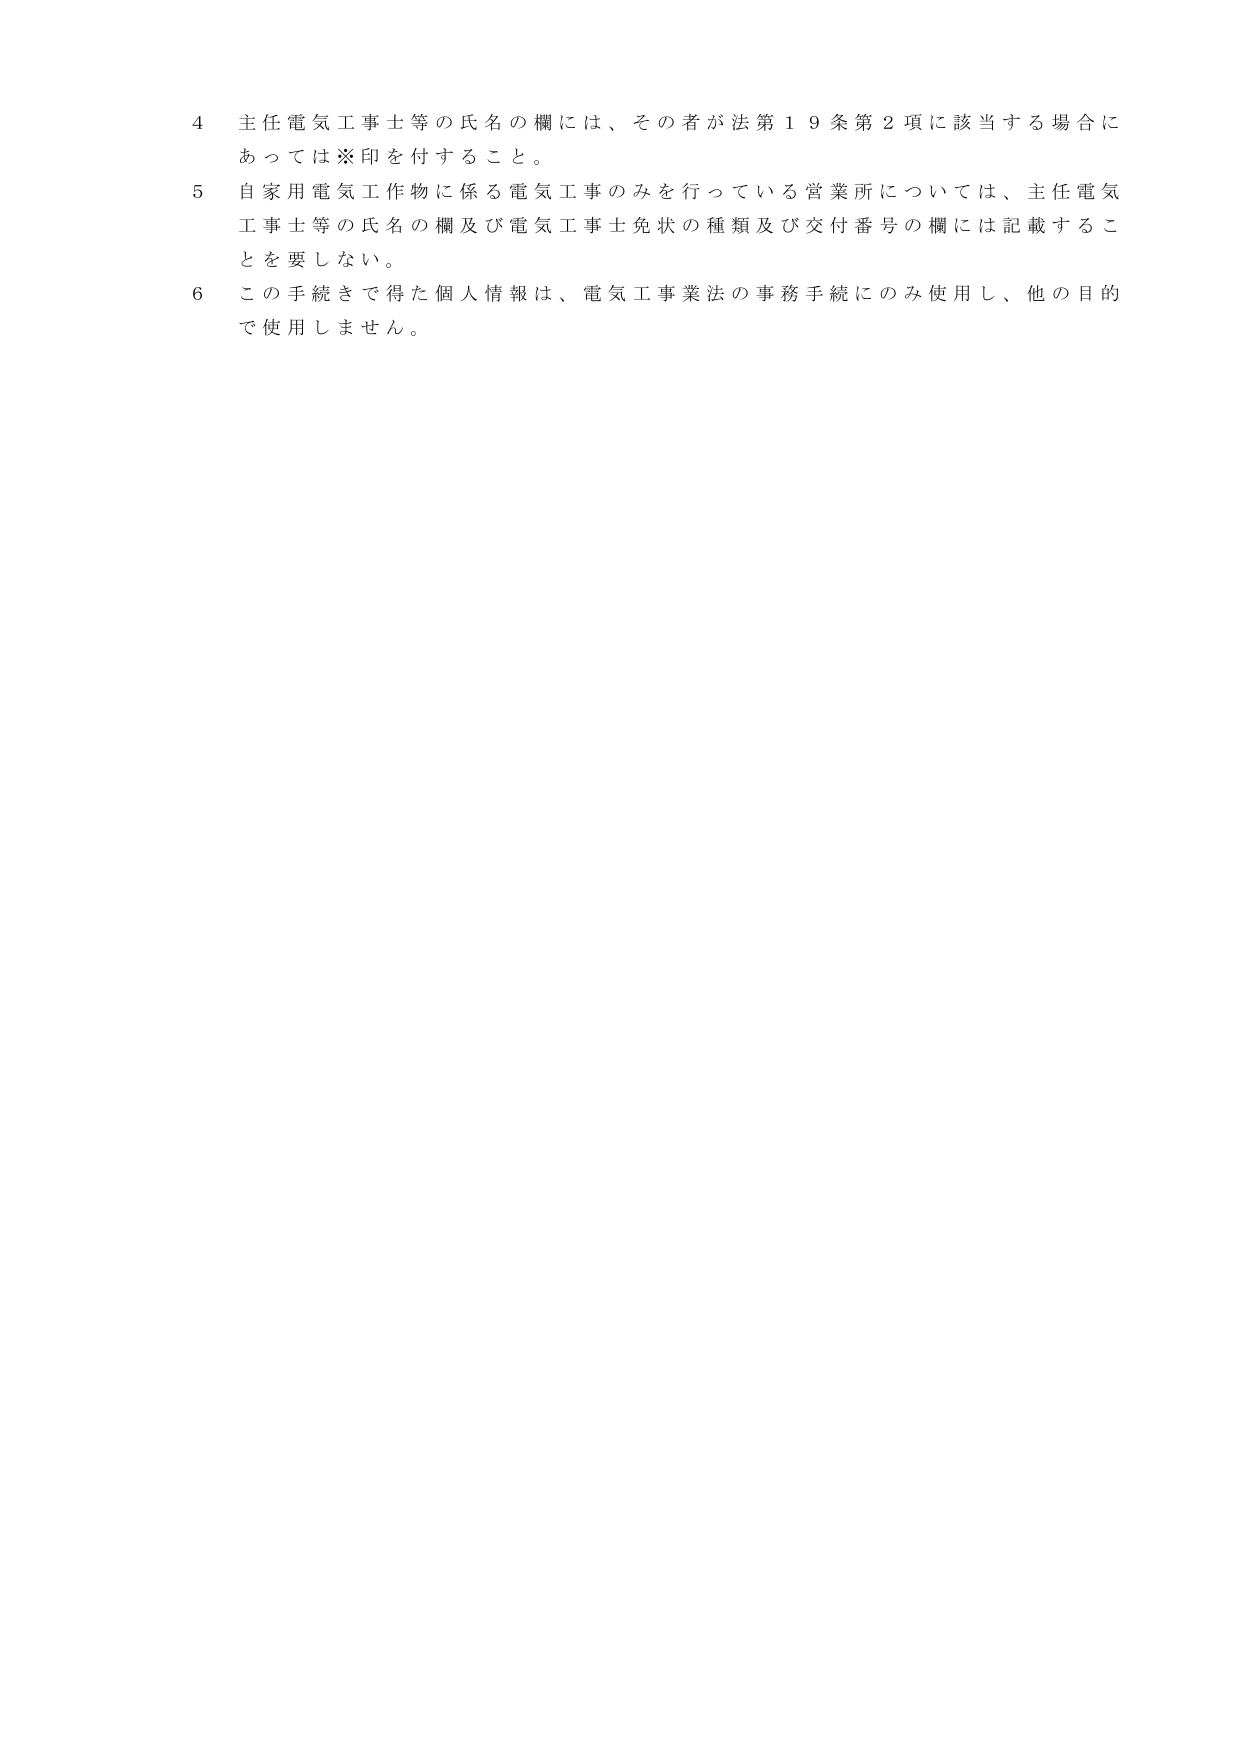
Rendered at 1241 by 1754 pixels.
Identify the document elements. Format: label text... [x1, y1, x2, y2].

text ４ 主任電気工事士等の氏名の欄には、その者が法第１９条第２項に該当する場合にあっては※印を付すること。 [187, 106, 1126, 174]
text ６ この手続きで得た個人情報は、電気工事業法の事務手続にのみ使用し、他の目的で使用しません。 [187, 277, 1126, 345]
text ５ 自家用電気工作物に係る電気工事のみを行っている営業所については、主任電気工事士等の氏名の欄及び電気工事士免状の種類及び交付番号の欄には記載することを要しない。 [187, 174, 1126, 277]
